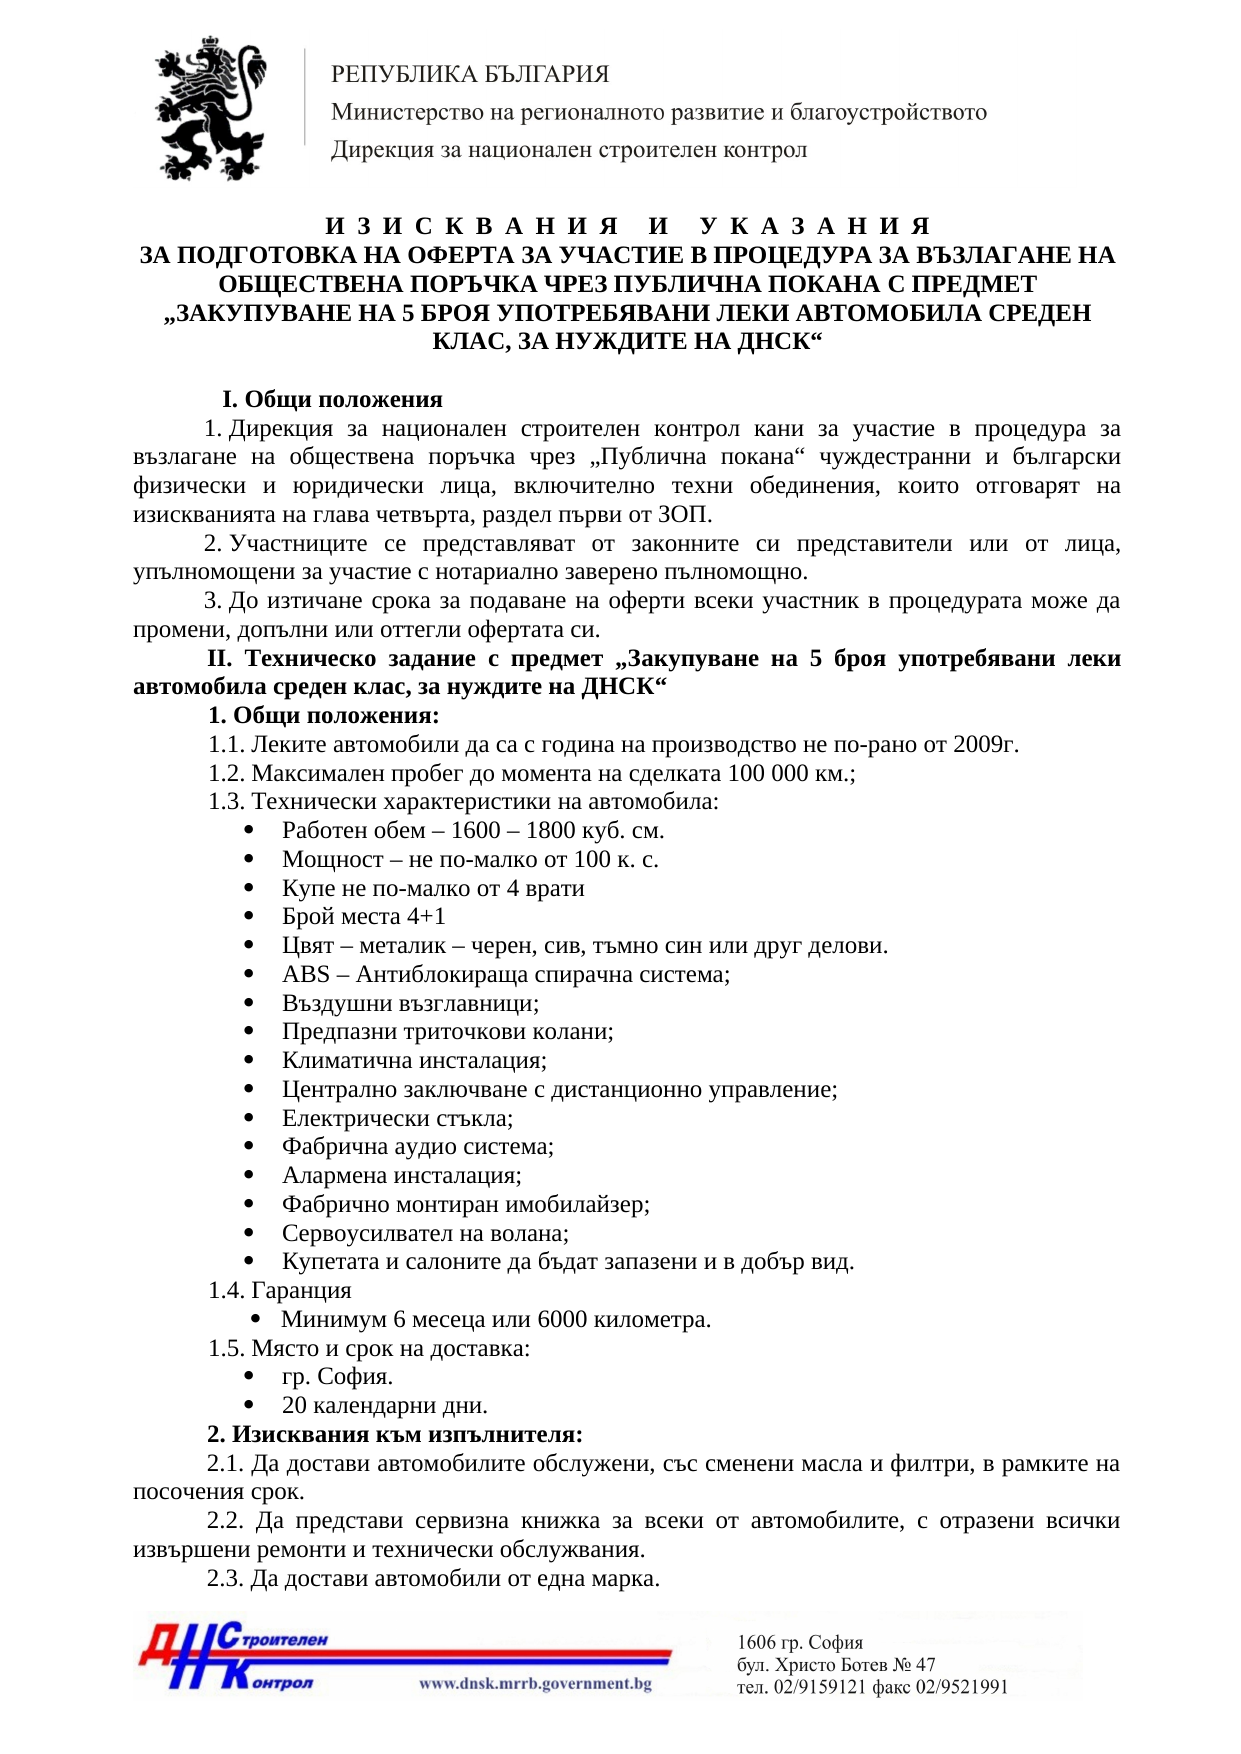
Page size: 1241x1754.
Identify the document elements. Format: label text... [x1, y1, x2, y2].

list гр. София. [244, 1361, 1122, 1390]
list До изтичане срока за подаване на оферти всеки участник в процедурата може да промени, допълни или оттегли офертата си. [133, 585, 1122, 643]
picture [132, 29, 1077, 188]
text ЗА ПОДГОТОВКА НА ОФЕРТА ЗА УЧАСТИЕ В ПРОЦЕДУРА ЗА ВЪЗЛАГАНЕ НА ОБЩЕСТВЕНА ПОРЪЧКА ЧРЕЗ ПУБЛИЧНА ПОКАНА С ПРЕДМЕT „ЗАКУПУВАНЕ НА 5 БРОЯ УПОТРЕБЯВАНИ ЛЕКИ АВТОМОБИЛА СРЕДЕН КЛАС, ЗА НУЖДИТЕ НА ДНСК“ [133, 240, 1122, 355]
picture [132, 1611, 1083, 1701]
list Електрически стъкла; [244, 1103, 1122, 1131]
list Купе не по-малко от 4 врати [244, 873, 1122, 901]
list Технически характеристики на автомобила: [208, 786, 1122, 815]
list Гаранция [208, 1275, 1122, 1304]
list Максимален пробег до момента на сделката 100 000 км.; [208, 758, 1122, 786]
text ИЗИСКВАНИЯ И УКАЗАНИЯ [133, 211, 1122, 240]
list Леките автомобили да са с година на производство не по-рано от 2009г. [208, 729, 1122, 758]
list Сервоусилвател на волана; [244, 1218, 1122, 1246]
list Алармена инсталация; [244, 1160, 1122, 1189]
list 1. Общи положения: [208, 700, 1122, 729]
list Фабрично монтиран имобилайзер; [244, 1189, 1122, 1218]
text 2.3. Да достави автомобили от една марка. [133, 1563, 1122, 1591]
list Фабрична аудио система; [244, 1131, 1122, 1160]
text 2.2. Да представи сервизна книжка за всеки от автомобилите, с отразени всички извършени ремонти и технически обслужвания. [133, 1505, 1122, 1563]
list Дирекция за национален строителен контрол кани за участие в процедура за възлагане на обществена поръчка чрез „Публична покана“ чуждестранни и български физически и юридически лица, включително техни обединения, които отговарят на изискванията на глава четвърта, раздел първи от ЗОП. [133, 413, 1122, 528]
list Мощност – не по-малко от 100 к. с. [244, 844, 1122, 873]
list Климатична инсталация; [244, 1045, 1122, 1074]
list Въздушни възглавници; [244, 988, 1122, 1016]
text 2. Изисквания към изпълнителя: [133, 1419, 1122, 1448]
list Място и срок на доставка: [208, 1333, 1122, 1361]
subtitle Общи положения [244, 384, 1122, 413]
list Централно заключване с дистанционно управление; [244, 1074, 1122, 1103]
list Работен обем – 1600 – 1800 куб. см. [244, 815, 1122, 844]
list Купетата и салоните да бъдат запазени и в добър вид. [244, 1246, 1122, 1275]
list Предпазни триточкови колани; [244, 1016, 1122, 1045]
text 2.1. Да достави автомобилите обслужени, със сменени масла и филтри, в рамките на посочения срок. [133, 1448, 1122, 1505]
list ABS – Антиблокираща спирачна система; [244, 959, 1122, 988]
list Цвят – металик – черен, сив, тъмно син или друг делови. [244, 930, 1122, 959]
list 20 календарни дни. [244, 1390, 1122, 1419]
list Брой места 4+1 [244, 901, 1122, 930]
list Минимум 6 месеца или 6000 километра. [251, 1304, 1122, 1333]
text II. Техническо задание с предмет „Закупуване на 5 броя употребявани леки автомобила среден клас, за нуждите на ДНСК“ [133, 643, 1122, 700]
list Участниците се представляват от законните си представители или от лица, упълномощени за участие с нотариално заверено пълномощно. [133, 528, 1122, 585]
